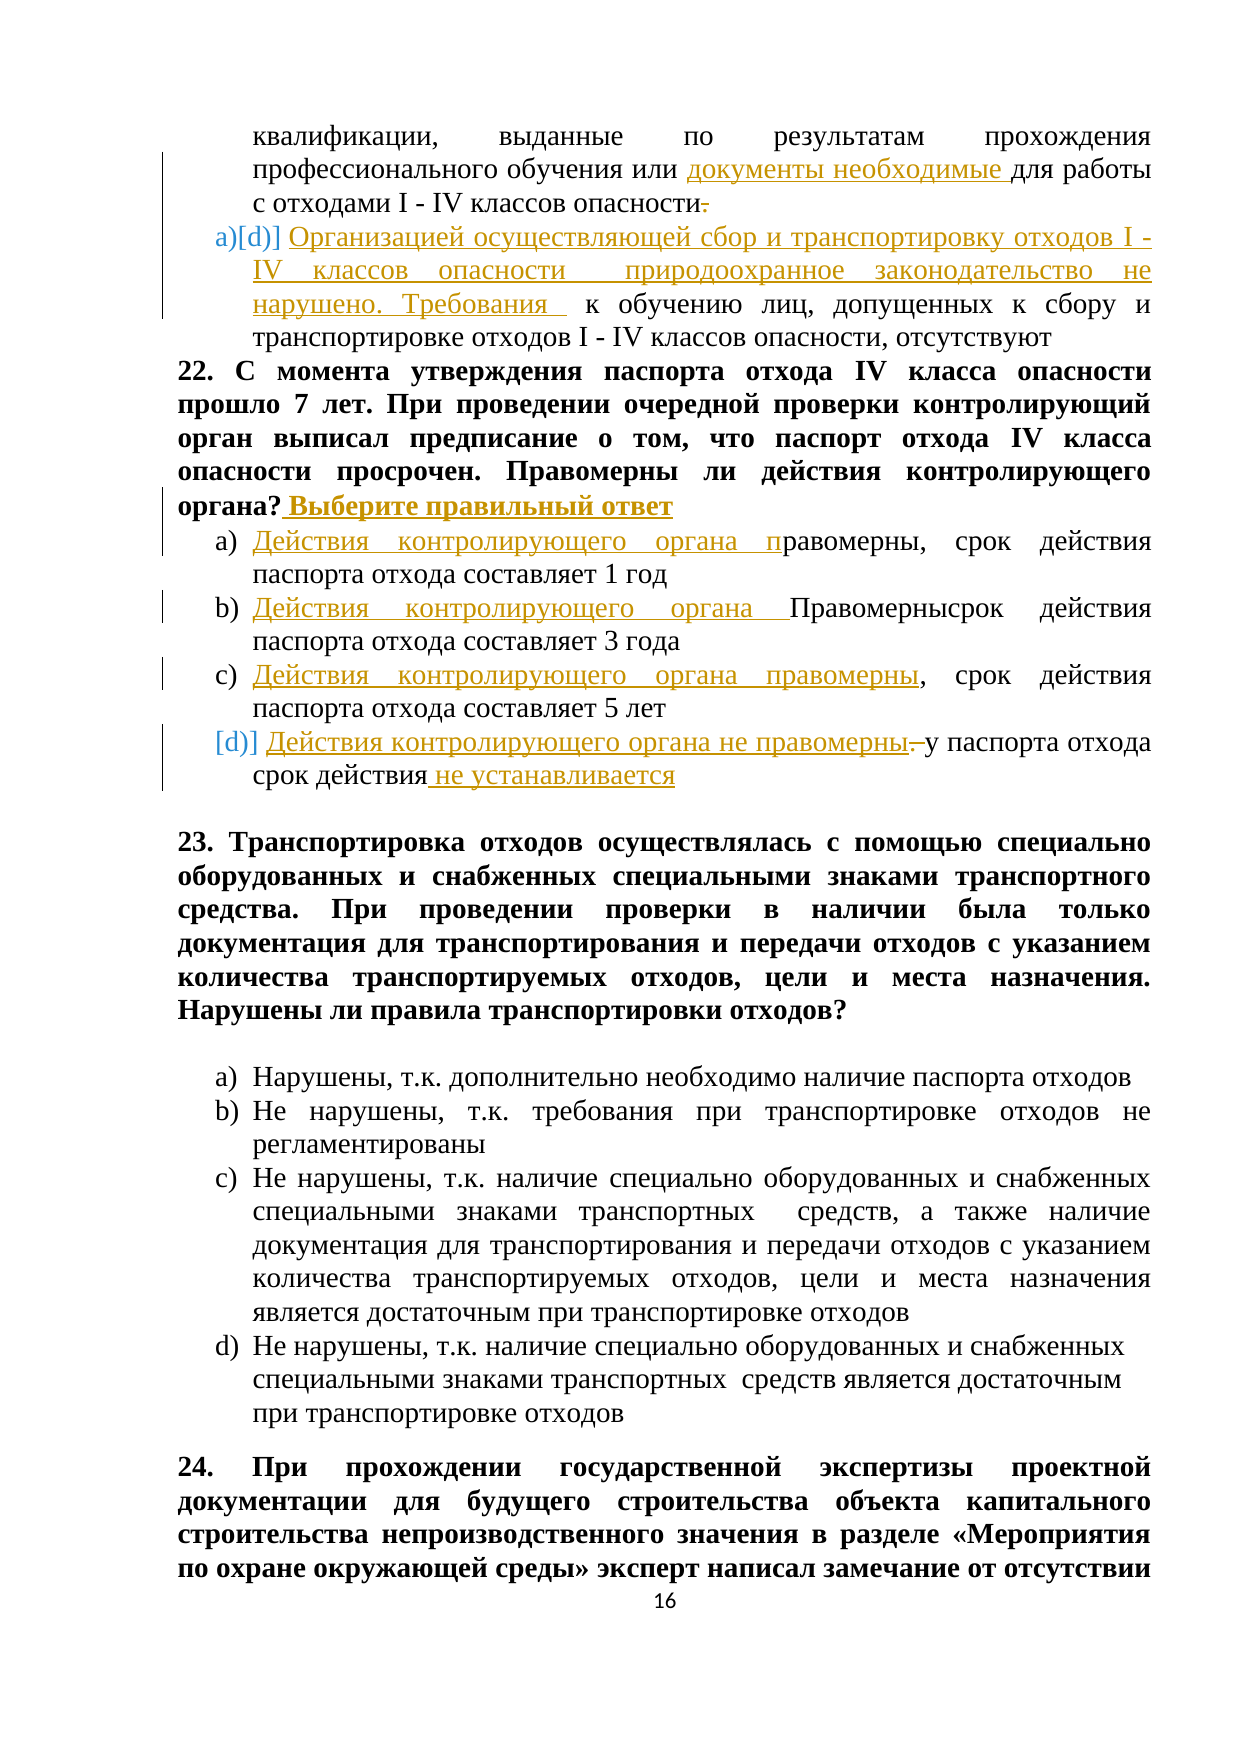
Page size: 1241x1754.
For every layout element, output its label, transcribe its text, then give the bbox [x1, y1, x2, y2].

list Не нарушены, т.к. наличие специально оборудованных и снабженных специальными знаками транспортных средств является достаточным при транспортировке отходов [215, 1328, 1152, 1428]
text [177, 1449, 1152, 1583]
text 22. С момента утверждения паспорта отхода IV класса опасности прошло 7 лет. При проведении очередной проверки контролирующий орган выписал предписание о том, что паспорт отхода IV класса опасности просрочен. Правомерны ли действия контролирующего органа? [177, 353, 1152, 523]
text 23. Транспортировка отходов осуществлялась с помощью специально оборудованных и снабженных специальными знаками транспортного средства. При проведении проверки в наличии была только документация для транспортирования и передачи отходов с указанием количества транспортируемых отходов, цели и места назначения. Нарушены ли правила транспортировки отходов? [177, 824, 1152, 1026]
list Не нарушены, т.к. наличие специально оборудованных и снабженных специальными знаками транспортных средств, а также наличие документация для транспортирования и передачи отходов с указанием количества транспортируемых отходов, цели и места назначения является достаточным при транспортировке отходов [215, 1160, 1152, 1328]
list к обучению лиц, допущенных к сбору и транспортировке отходов I - IV классов опасности, отсутствуют [215, 219, 1152, 353]
list Не нарушены, т.к. требования при транспортировке отходов не регламентированы [215, 1093, 1152, 1160]
list , срок действия паспорта отхода составляет 5 лет [215, 657, 1152, 724]
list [215, 118, 1152, 219]
list Правомернысрок действия паспорта отхода составляет 3 года [215, 590, 1152, 657]
list у паспорта отхода срок действия [215, 724, 1152, 791]
list равомерны, срок действия паспорта отхода составляет 1 год [215, 523, 1152, 590]
list Нарушены, т.к. дополнительно необходимо наличие паспорта отходов [215, 1059, 1152, 1093]
